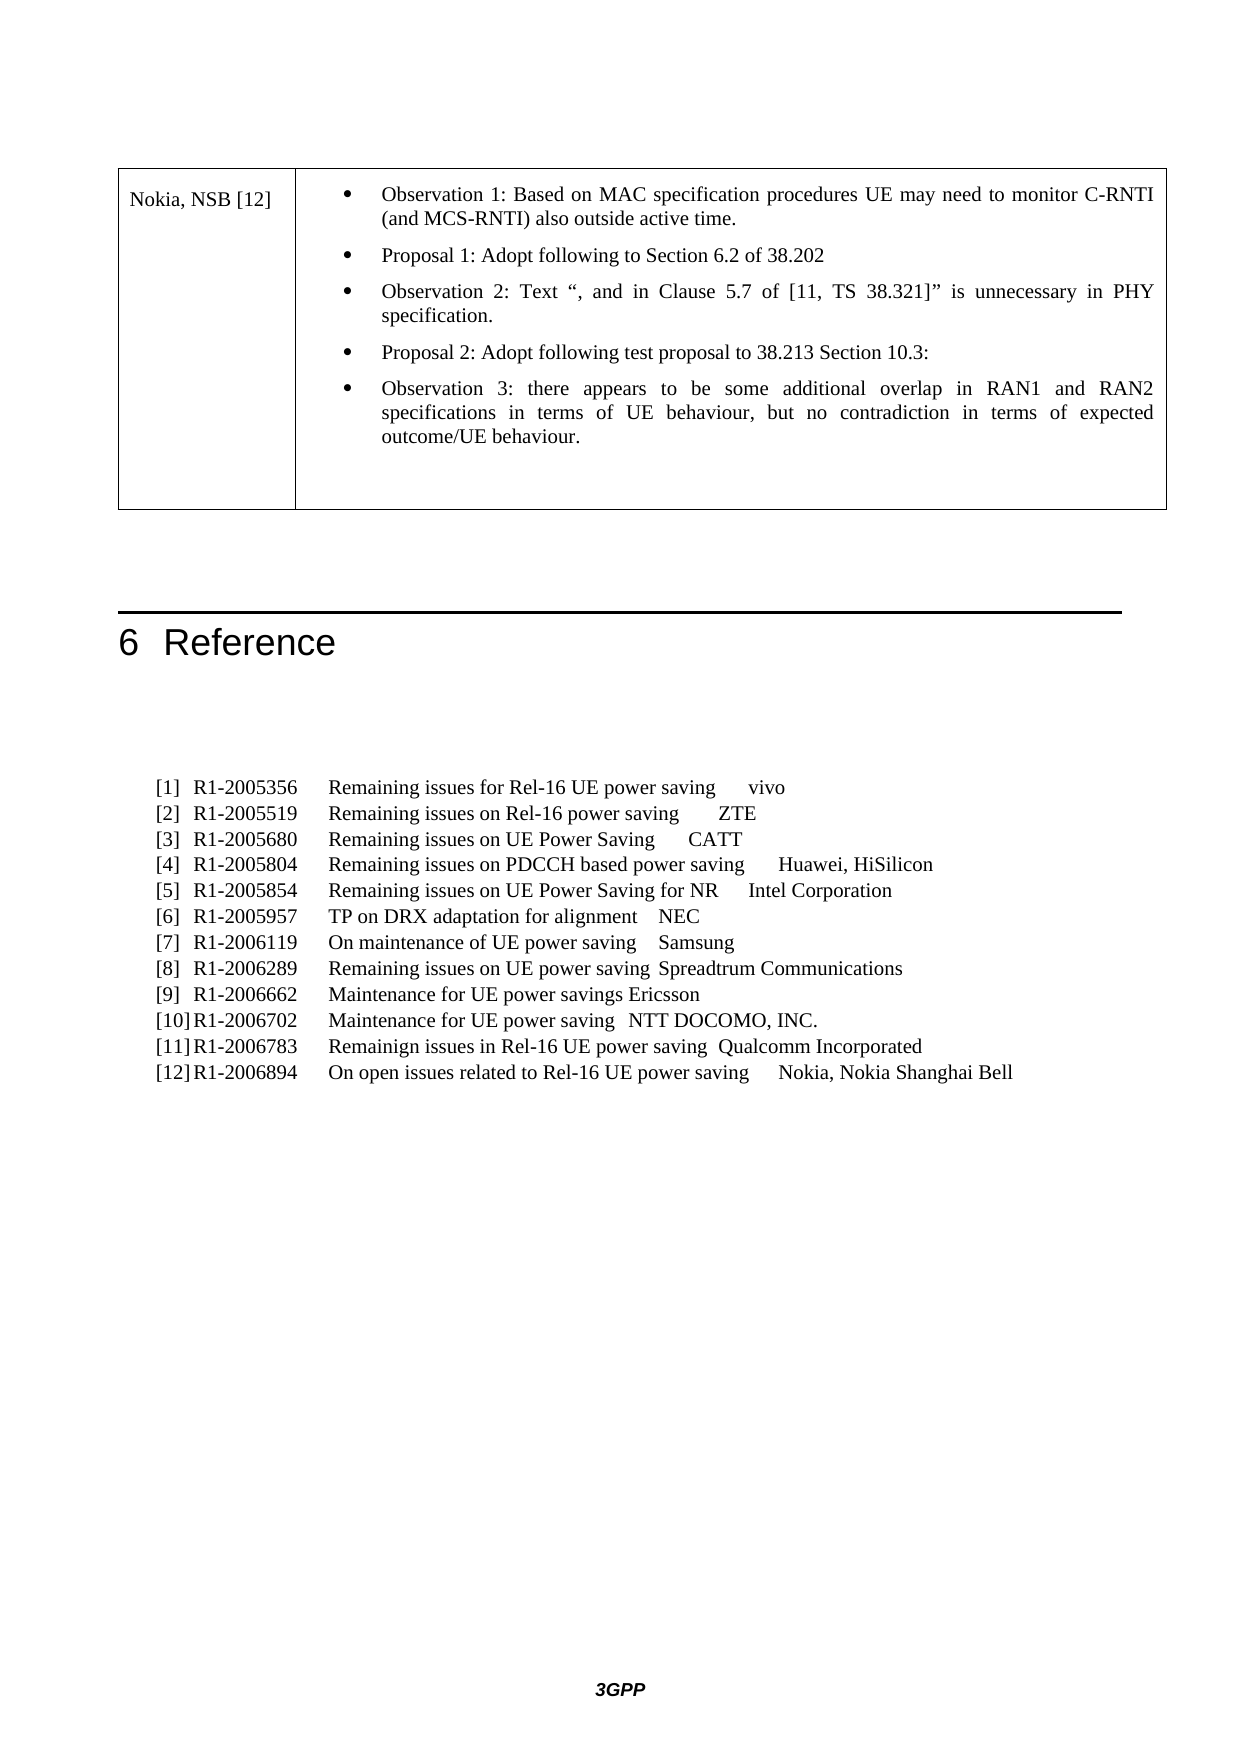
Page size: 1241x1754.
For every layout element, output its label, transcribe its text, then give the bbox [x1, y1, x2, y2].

subtitle Reference [118, 614, 1122, 663]
list R1-2006702 Maintenance for UE power saving NTT DOCOMO, INC. [156, 1008, 1122, 1032]
table_cell Observation 1: Based on MAC specification procedures UE may need to monitor C-RNTI (and MCS-RNTI) also outside active time. Proposal 1: Adopt following to Section 6.2 of 38.202 Observation 2: Text “, and in Clause 5.7 of [11, TS 38.321]” is unnecessary in PHY specification. Proposal 2: Adopt following test proposal to 38.213 Section 10.3: Observation 3: there appears to be some additional overlap in RAN1 and RAN2 specifications in terms of UE behaviour, but no contradiction in terms of expected outcome/UE behaviour. [296, 169, 1166, 509]
list R1-2005680 Remaining issues on UE Power Saving CATT [156, 826, 1122, 851]
list R1-2005957 TP on DRX adaptation for alignment NEC [156, 904, 1122, 928]
list R1-2006289 Remaining issues on UE power saving Spreadtrum Communications [156, 956, 1122, 980]
list R1-2006783 Remainign issues in Rel-16 UE power saving Qualcomm Incorporated [156, 1034, 1122, 1058]
list R1-2005356 Remaining issues for Rel-16 UE power saving vivo [156, 774, 1122, 799]
list R1-2006662 Maintenance for UE power savings Ericsson [156, 982, 1122, 1006]
table_cell Nokia, NSB [12] [119, 169, 295, 509]
list R1-2006894 On open issues related to Rel-16 UE power saving Nokia, Nokia Shanghai Bell [156, 1060, 1122, 1084]
list R1-2005854 Remaining issues on UE Power Saving for NR Intel Corporation [156, 878, 1122, 902]
list R1-2006119 On maintenance of UE power saving Samsung [156, 930, 1122, 954]
list R1-2005804 Remaining issues on PDCCH based power saving Huawei, HiSilicon [156, 852, 1122, 876]
list R1-2005519 Remaining issues on Rel-16 power saving ZTE [156, 801, 1122, 824]
